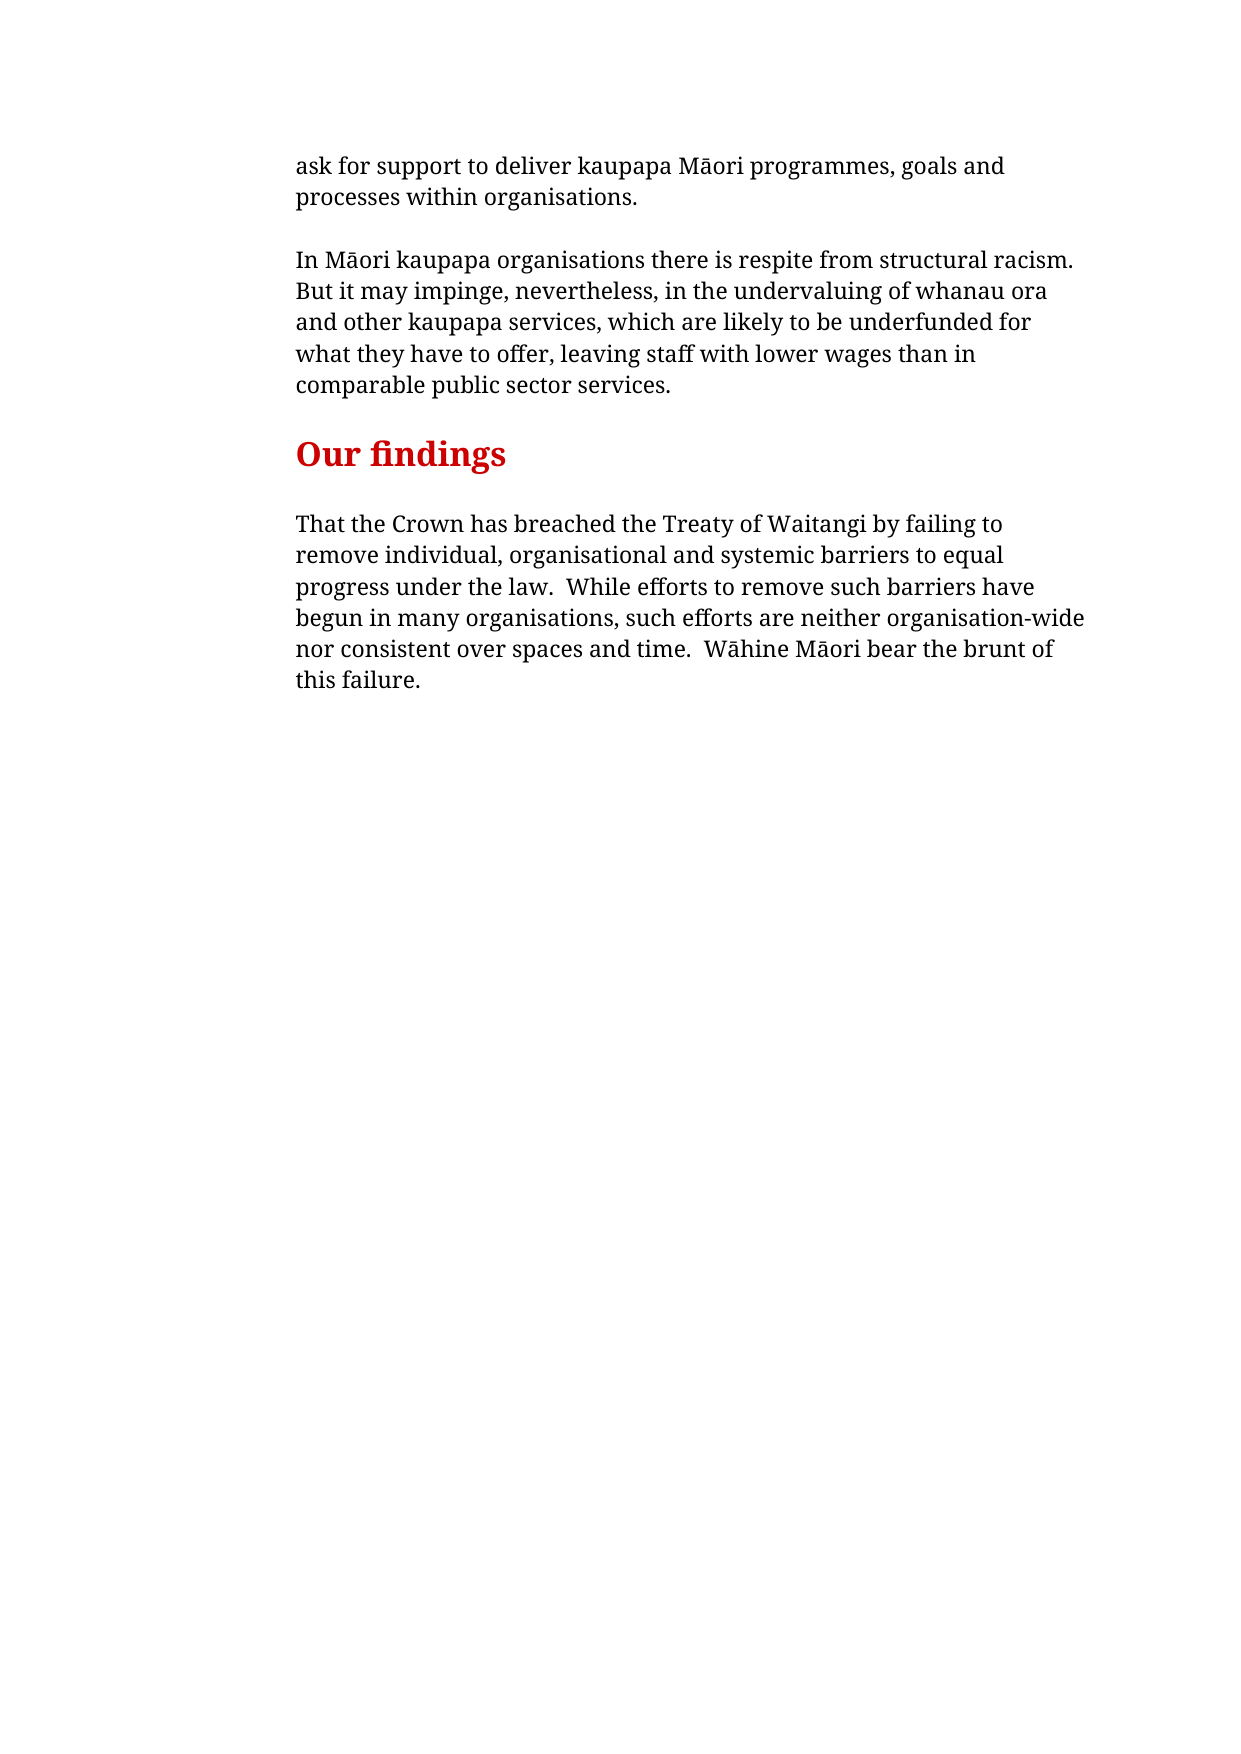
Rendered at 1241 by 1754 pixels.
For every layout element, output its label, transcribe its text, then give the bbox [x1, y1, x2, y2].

subtitle Our findings [295, 431, 1090, 477]
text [295, 150, 1090, 212]
text That the Crown has breached the Treaty of Waitangi by failing to remove individual, organisational and systemic barriers to equal progress under the law. While efforts to remove such barriers have begun in many organisations, such efforts are neither organisation-wide nor consistent over spaces and time. Wāhine Māori bear the brunt of this failure. [295, 508, 1090, 695]
text In Māori kaupapa organisations there is respite from structural racism. But it may impinge, nevertheless, in the undervaluing of whanau ora and other kaupapa services, which are likely to be underfunded for what they have to offer, leaving staff with lower wages than in comparable public sector services. [295, 244, 1090, 400]
